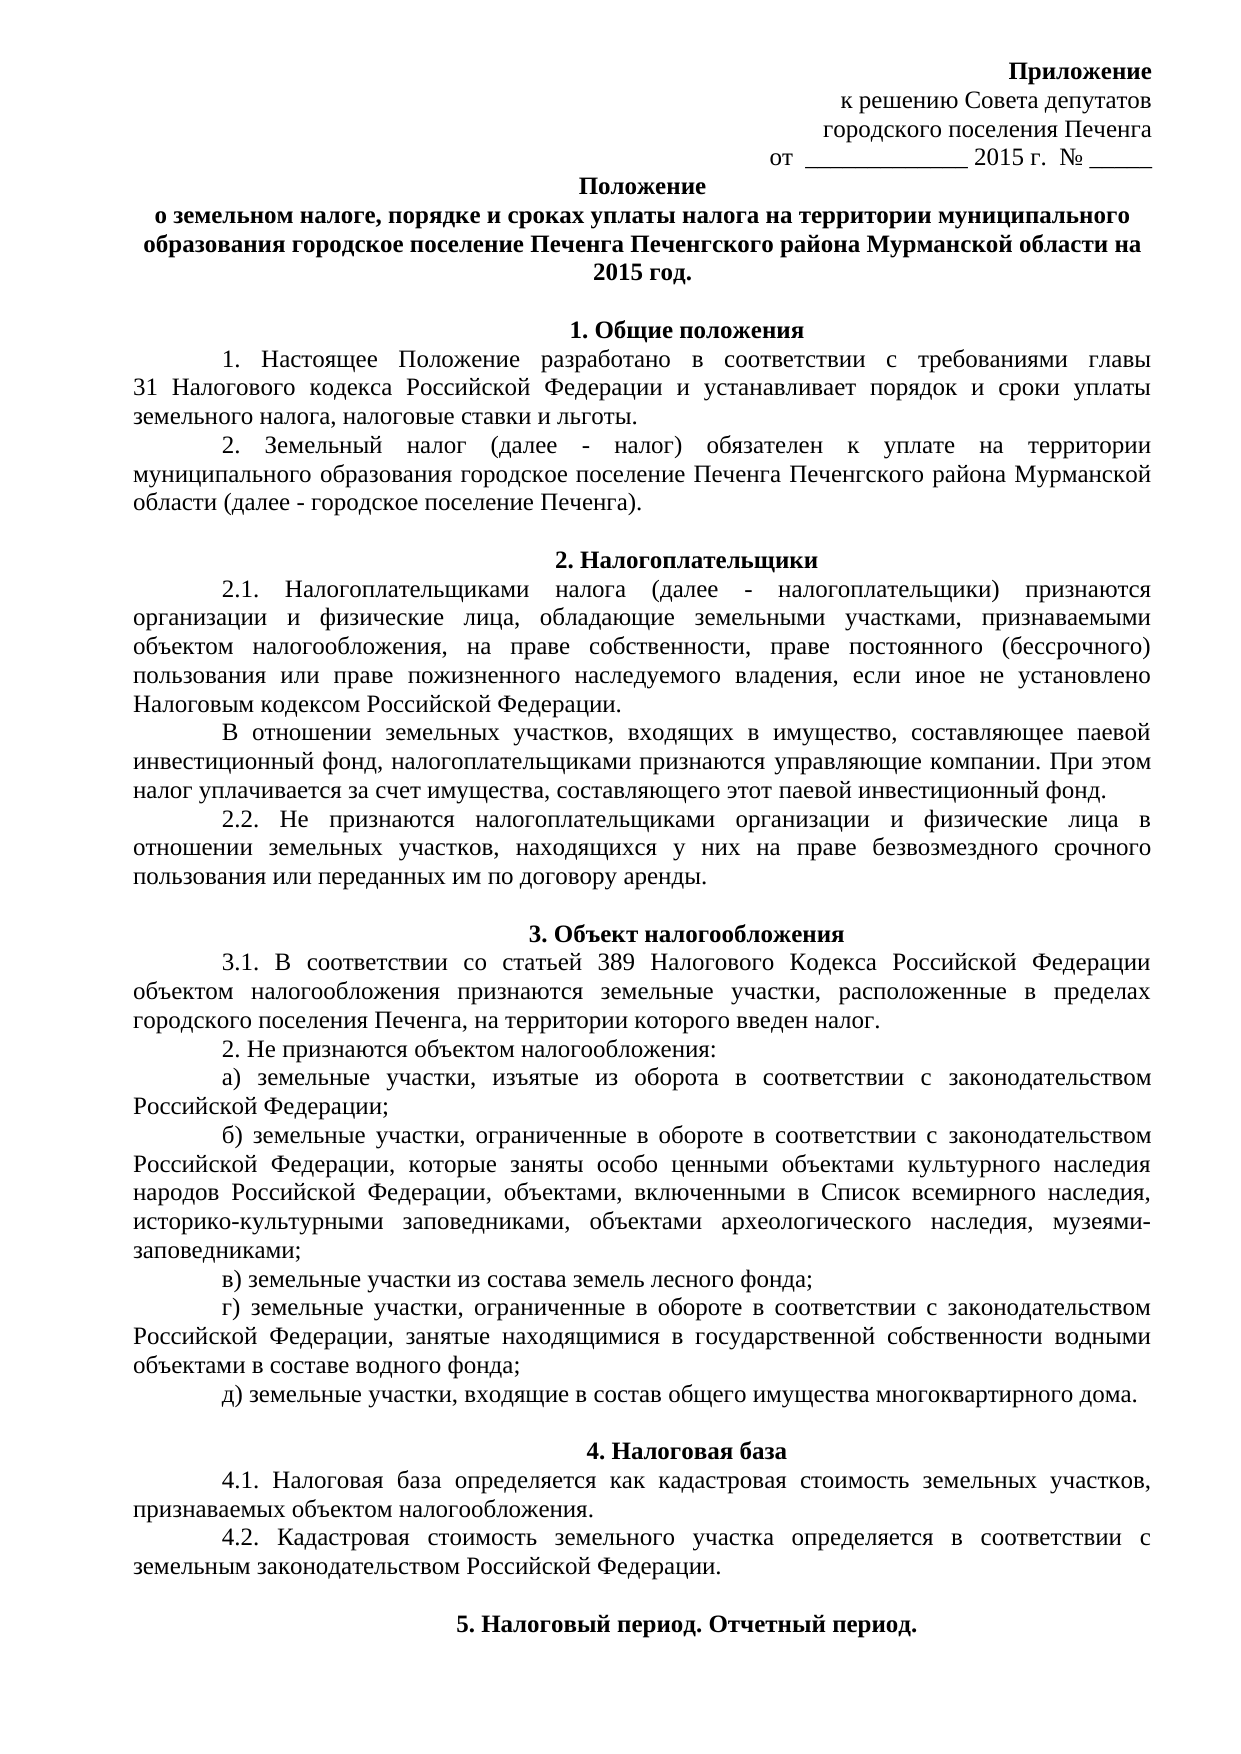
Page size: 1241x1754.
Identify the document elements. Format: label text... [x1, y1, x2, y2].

text а) земельные участки, изъятые из оборота в соответствии с законодательством Российской Федерации; [133, 1062, 1152, 1120]
subtitle городского поселения Печенга [133, 114, 1152, 142]
text 5. Налоговый период. Отчетный период. [133, 1609, 1152, 1637]
text б) земельные участки, ограниченные в обороте в соответствии с законодательством Российской Федерации, которые заняты особо ценными объектами культурного наследия народов Российской Федерации, объектами, включенными в Список всемирного наследия, историко-культурными заповедниками, объектами археологического наследия, музеями-заповедниками; [133, 1120, 1152, 1264]
subtitle Положение [133, 171, 1152, 200]
subtitle к решению Совета депутатов [133, 85, 1152, 114]
text 4.1. Налоговая база определяется как кадастровая стоимость земельных участков, признаваемых объектом налогообложения. [133, 1465, 1152, 1522]
text 2.2. Не признаются налогоплательщиками организации и физические лица в отношении земельных участков, находящихся у них на праве безвозмездного срочного пользования или переданных им по договору аренды. [133, 804, 1152, 890]
text 1. Настоящее Положение разработано в соответствии с требованиями главы 31 Налогового кодекса Российской Федерации и устанавливает порядок и сроки уплаты земельного налога, налоговые ставки и льготы. [133, 344, 1152, 430]
text 1. Общие положения [133, 315, 1152, 344]
text В отношении земельных участков, входящих в имущество, составляющее паевой инвестиционный фонд, налогоплательщиками признаются управляющие компании. При этом налог уплачивается за счет имущества, составляющего этот паевой инвестиционный фонд. [133, 717, 1152, 804]
text 2.1. Налогоплательщиками налога (далее - налогоплательщики) признаются организации и физические лица, обладающие земельными участками, признаваемыми объектом налогообложения, на праве собственности, праве постоянного (бессрочного) пользования или праве пожизненного наследуемого владения, если иное не установлено Налоговым кодексом Российской Федерации. [133, 574, 1152, 717]
text г) земельные участки, ограниченные в обороте в соответствии с законодательством Российской Федерации, занятые находящимися в государственной собственности водными объектами в составе водного фонда; [133, 1292, 1152, 1379]
text д) земельные участки, входящие в состав общего имущества многоквартирного дома. [133, 1379, 1152, 1407]
text 2. Земельный налог (далее - налог) обязателен к уплате на территории муниципального образования городское поселение Печенга Печенгского района Мурманской области (далее - городское поселение Печенга). [133, 430, 1152, 516]
subtitle о земельном налоге, порядке и сроках уплаты налога на территории муниципального образования городское поселение Печенга Печенгского района Мурманской области на 2015 год. [133, 200, 1152, 286]
subtitle Приложение [133, 56, 1152, 85]
text 4. Налоговая база [133, 1436, 1152, 1465]
text 3. Объект налогообложения [133, 919, 1152, 947]
subtitle от _____________ 2015 г. № _____ [133, 142, 1152, 171]
text 4.2. Кадастровая стоимость земельного участка определяется в соответствии с земельным законодательством Российской Федерации. [133, 1522, 1152, 1580]
text 2. Не признаются объектом налогообложения: [133, 1034, 1152, 1062]
text в) земельные участки из состава земель лесного фонда; [133, 1264, 1152, 1292]
text 3.1. В соответствии со статьей 389 Налогового Кодекса Российской Федерации объектом налогообложения признаются земельные участки, расположенные в пределах городского поселения Печенга, на территории которого введен налог. [133, 947, 1152, 1034]
text 2. Налогоплательщики [133, 545, 1152, 574]
